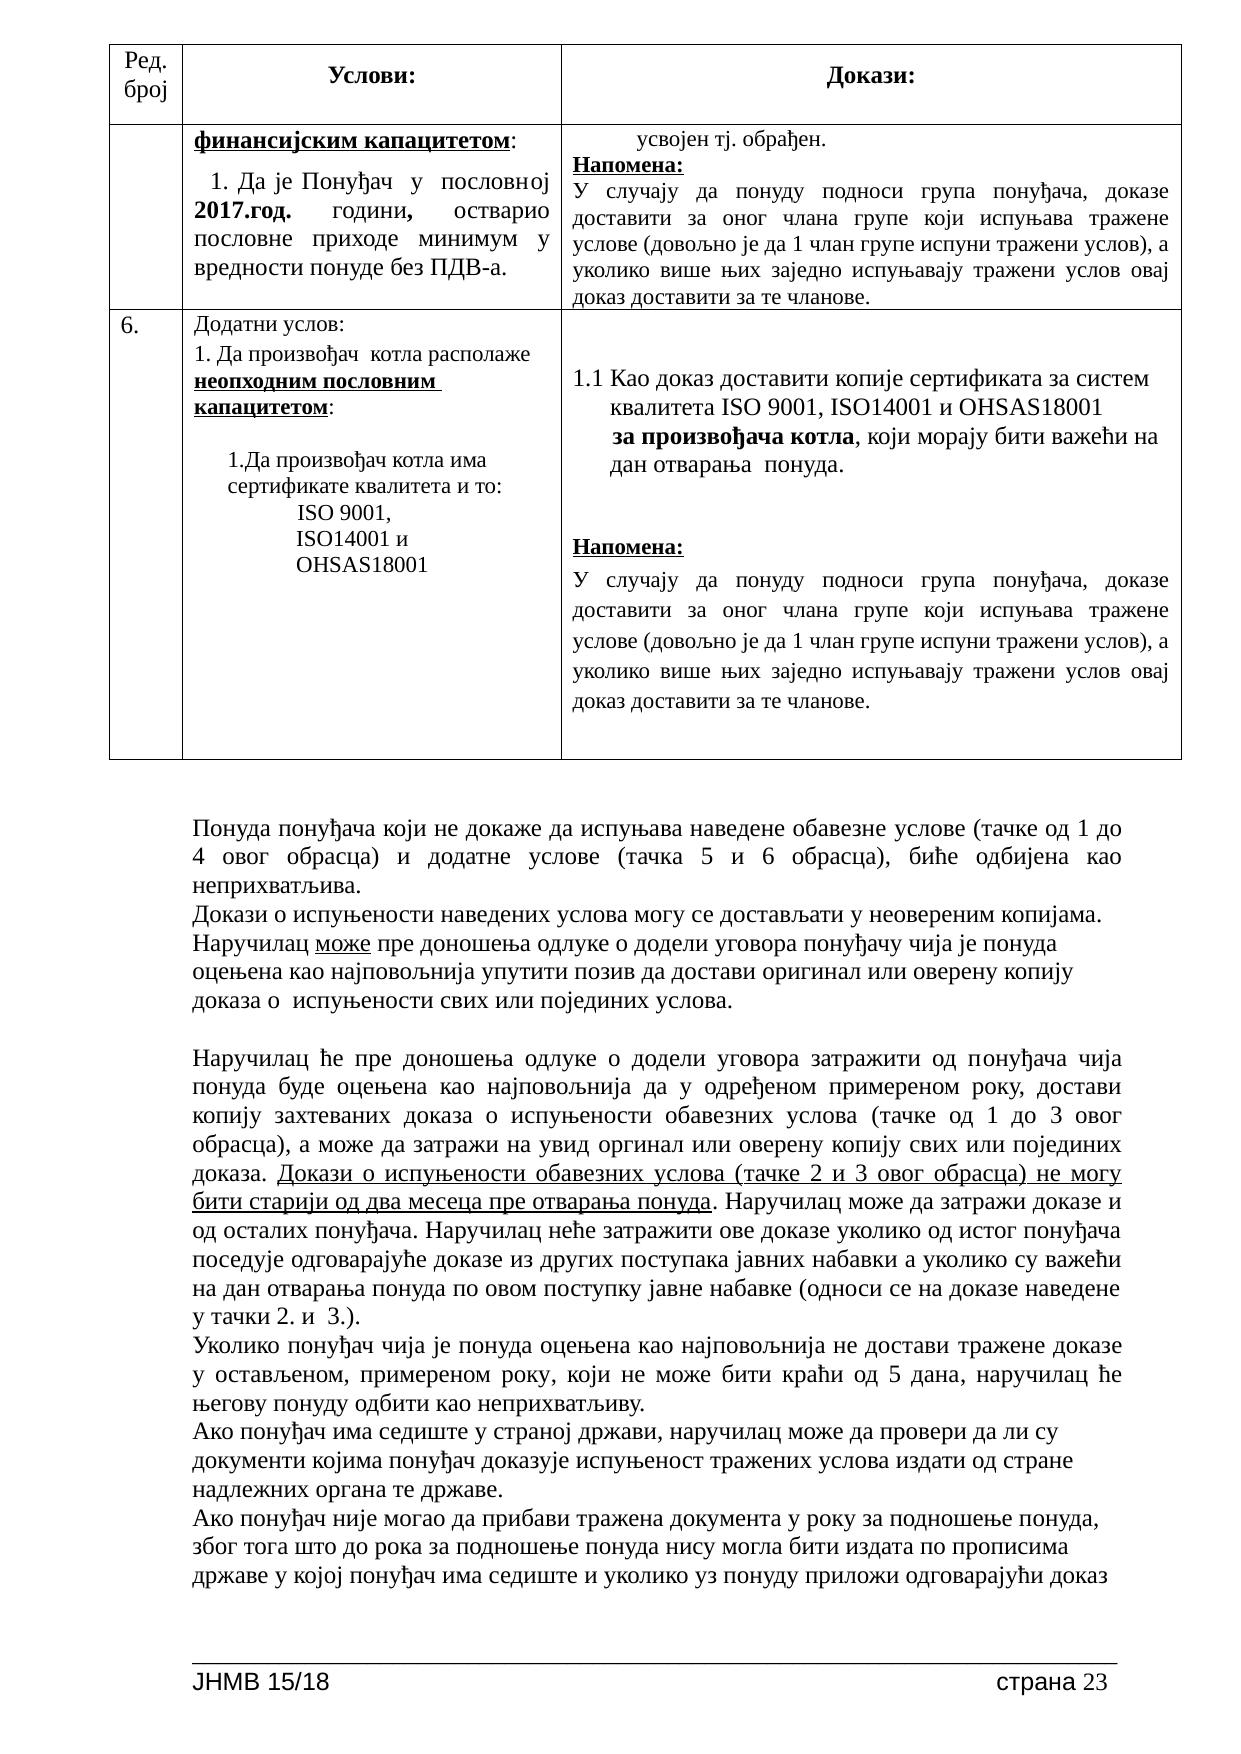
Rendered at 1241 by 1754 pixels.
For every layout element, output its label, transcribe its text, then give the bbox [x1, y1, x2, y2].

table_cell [183, 125, 561, 309]
table_cell 5. [110, 125, 182, 309]
text Понуда понуђача који не докаже да испуњава наведене обавезне услове (тачке од 1 до 4 овог обрасца) и додатне услове (тачка 5 и 6 обрасца), биће одбијена као неприхватљива. [192, 813, 1122, 899]
text Наручилац може пре доношења одлуке о додели уговора понуђачу чија је понуда оцењена као најповољнија упутити позив да достави оригинал или оверену копију доказа о испуњености свих или појединих услова. [192, 928, 1122, 1014]
table_cell Додатни услов: 1. Да произвођач котла располаже неопходним пословним капацитетом: 1.Да произвођач котла има сертификатe квалитета и то: ISO 9001, ISO14001 и OHSAS18001 [183, 310, 561, 759]
text Уколико понуђач чија је понуда оцењена као најповољнија не достави тражене доказе у остављеном, примереном року, који не може бити краћи од 5 дана, наручилац ће његову понуду одбити као неприхватљиву. [192, 1330, 1122, 1416]
table_header Докази: [562, 45, 1181, 124]
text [192, 1503, 1122, 1589]
text Докази о испуњености наведених услова могу се достављати у неовереним копијама. [192, 899, 1122, 928]
text Ако понуђач има седиште у страној држави, наручилац може да провери да ли су документи којима понуђач доказује испуњеност тражених услова издати од стране надлежних органа те државе. [192, 1416, 1122, 1503]
table_header Услови: [183, 45, 561, 124]
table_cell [562, 125, 1181, 309]
table_cell 6. [110, 310, 182, 759]
text Наручилац ће пре доношења одлуке о додели уговора затражити од понуђача чија понуда буде оцењена као најповољнија да у одређеном примереном року, достави копију захтеваних доказа о испуњености обавезних услова (тачке од 1 до 3 овог обрасца), а може да затражи на увид оргинал или оверену копију свих или појединих доказа. Докази о испуњености обавезних услова (тачке 2 и 3 овог обрасца) не могу бити старији од два месеца пре отварања понуда. Наручилац може да затражи доказе и од осталих понуђача. Наручилац неће затражити ове доказе уколико од истог понуђача поседује одговарајуће доказе из других поступака јавних набавки а уколико су важећи на дан отварања понуда по овом поступку јавне набавке (односи се на доказе наведене у тачки 2. и 3.). [192, 1043, 1122, 1330]
table_header Ред. број [110, 45, 182, 124]
table_cell Као доказ доставити копије сертификата за систем квалитета ISO 9001, ISO14001 и OHSAS18001 за произвођача котла, који морају бити важећи на дан отварања понуда. Напомена: У случају да понуду подноси група понуђача, доказе доставити за оног члана групе који испуњава тражене услове (довољно је да 1 члан групе испуни тражени услов), а уколико више њих заједно испуњавају тражени услов овај доказ доставити за те чланове. [562, 310, 1181, 759]
